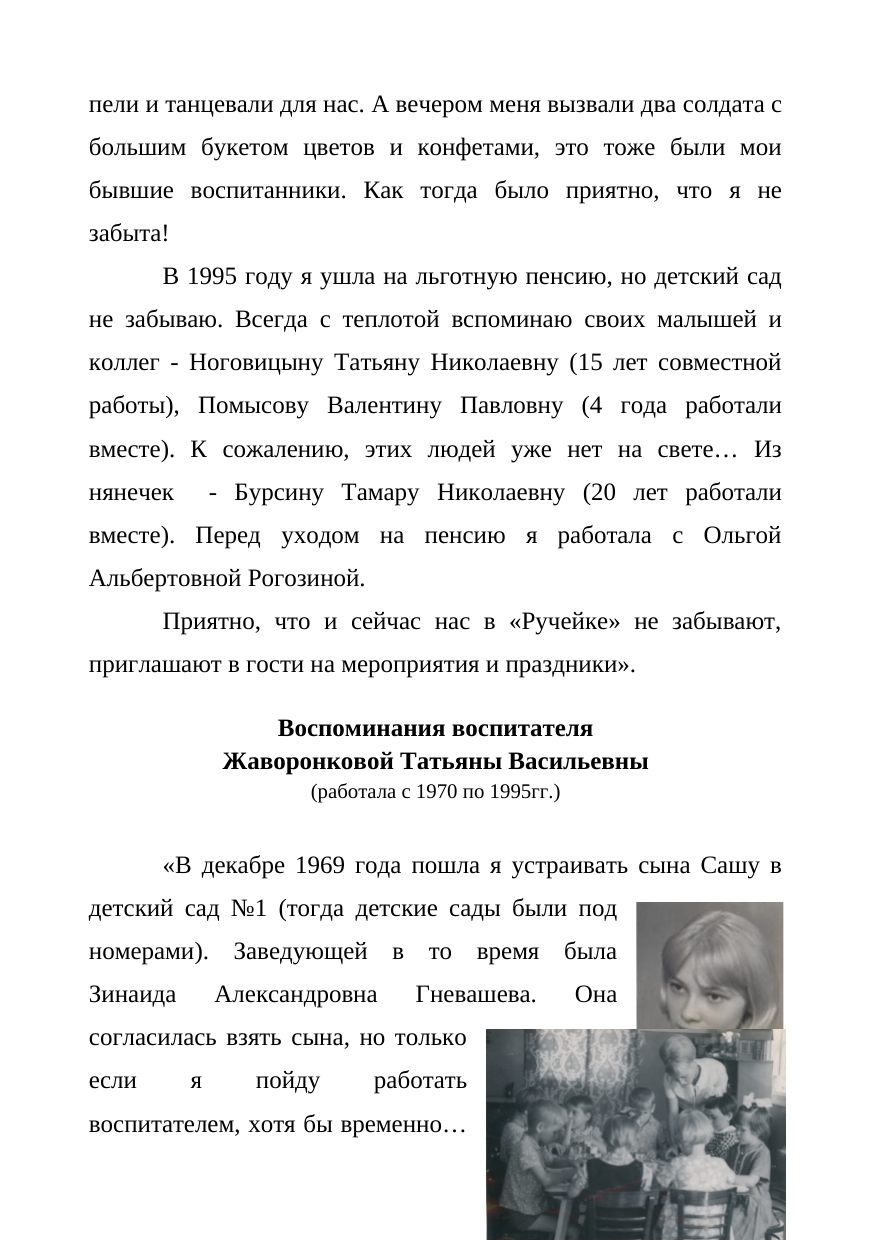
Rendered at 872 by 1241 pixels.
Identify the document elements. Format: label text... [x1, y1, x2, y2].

picture [486, 902, 786, 1239]
text (работала с 1970 по 1995гг.) [89, 779, 782, 803]
text Воспоминания воспитателя [89, 713, 782, 742]
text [89, 850, 782, 1137]
text Приятно, что и сейчас нас в «Ручейке» не забывают, приглашают в гости на мероприятия и праздники». [89, 606, 782, 678]
text Жаворонковой Татьяны Васильевны [89, 746, 782, 775]
text В 1995 году я ушла на льготную пенсию, но детский сад не забываю. Всегда с теплотой вспоминаю своих малышей и коллег - Ноговицыну Татьяну Николаевну (15 лет совместной работы), Помысову Валентину Павловну (4 года работали вместе). К сожалению, этих людей уже нет на свете… Из нянечек - Бурсину Тамару Николаевну (20 лет работали вместе). Перед уходом на пенсию я работала с Ольгой Альбертовной Рогозиной. [89, 261, 782, 592]
